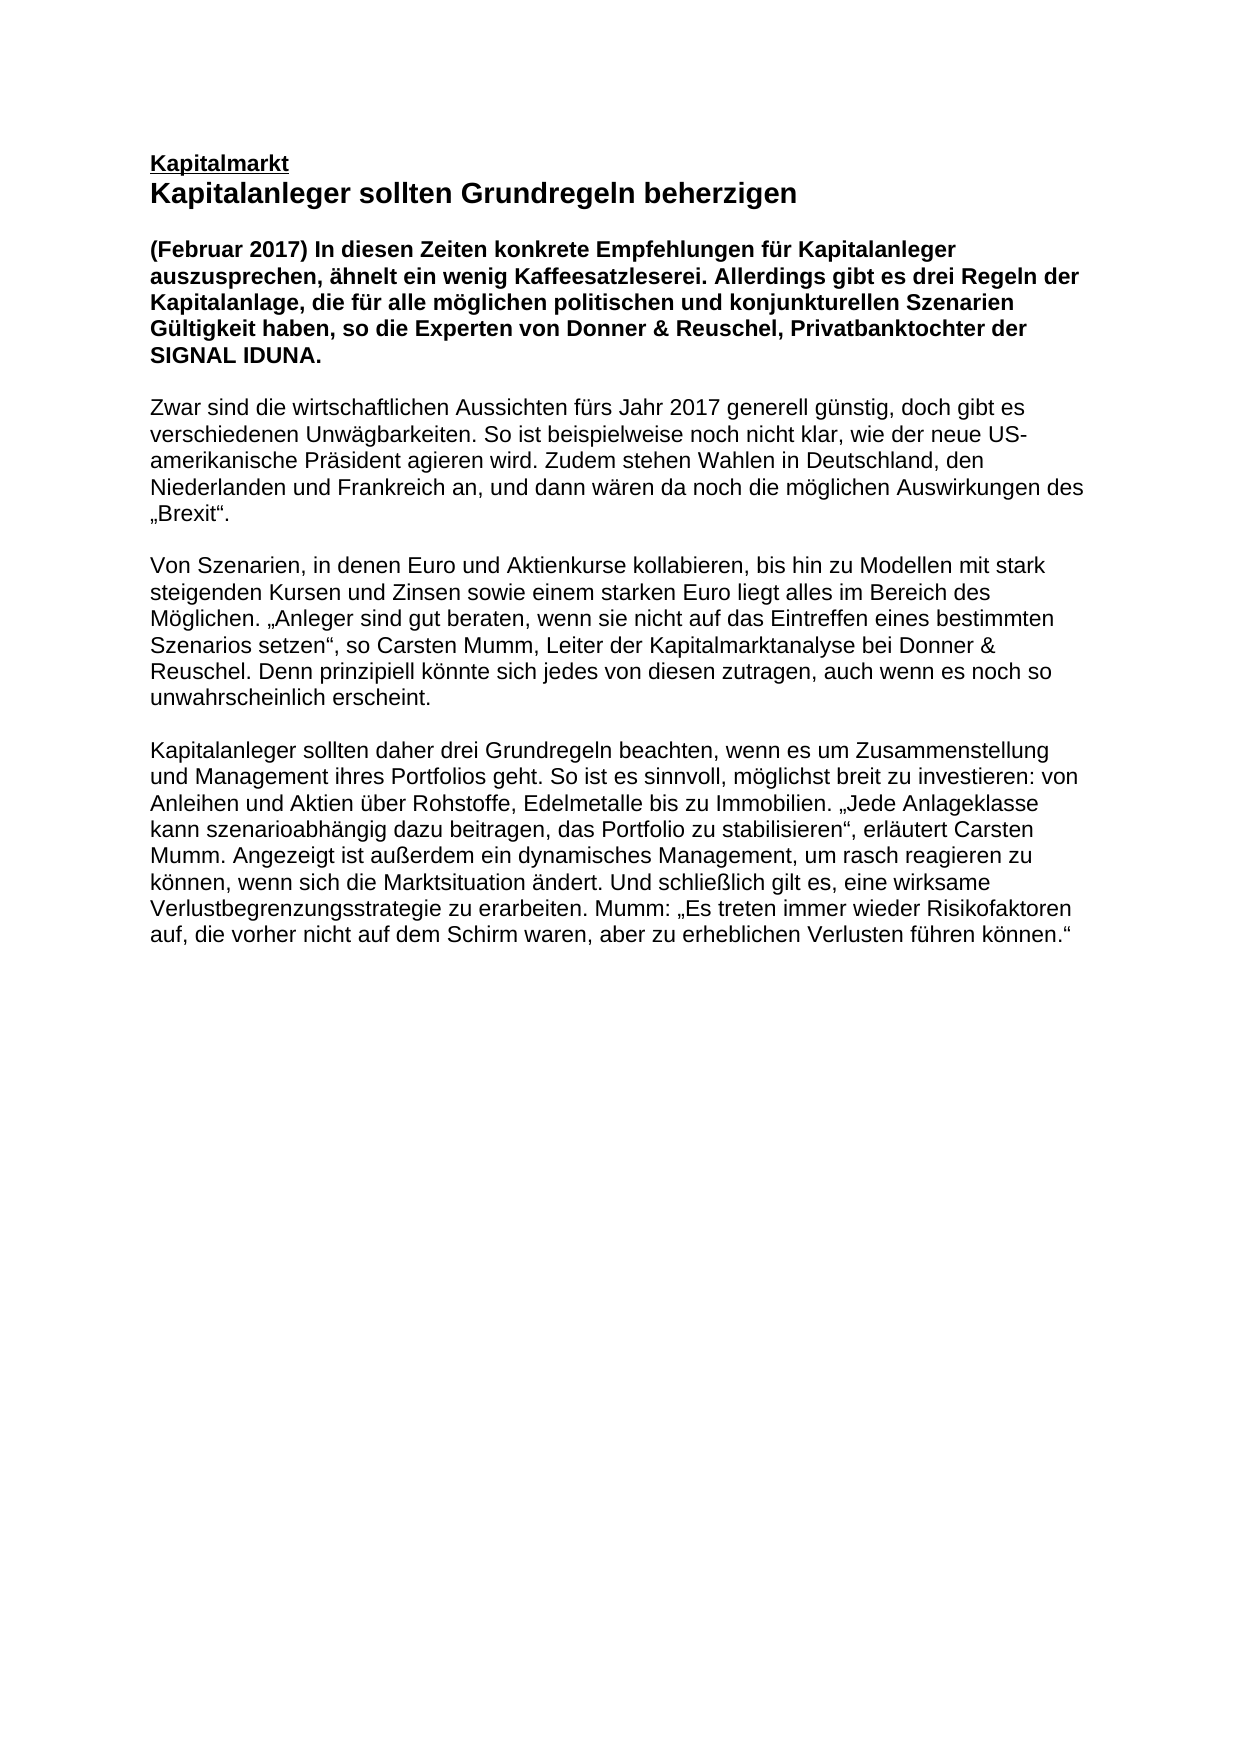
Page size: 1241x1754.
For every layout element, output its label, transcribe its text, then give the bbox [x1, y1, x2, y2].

text (Februar 2017) In diesen Zeiten konkrete Empfehlungen für Kapitalanleger auszusprechen, ähnelt ein wenig Kaffeesatzleserei. Allerdings gibt es drei Regeln der Kapitalanlage, die für alle möglichen politischen und konjunkturellen Szenarien Gültigkeit haben, so die Experten von Donner & Reuschel, Privatbanktochter der SIGNAL IDUNA. [150, 236, 1090, 368]
text Von Szenarien, in denen Euro und Aktienkurse kollabieren, bis hin zu Modellen mit stark steigenden Kursen und Zinsen sowie einem starken Euro liegt alles im Bereich des Möglichen. „Anleger sind gut beraten, wenn sie nicht auf das Eintreffen eines bestimmten Szenarios setzen“, so Carsten Mumm, Leiter der Kapitalmarktanalyse bei Donner & Reuschel. Denn prinzipiell könnte sich jedes von diesen zutragen, auch wenn es noch so unwahrscheinlich erscheint. [150, 552, 1090, 711]
text Kapitalanleger sollten daher drei Grundregeln beachten, wenn es um Zusammenstellung und Management ihres Portfolios geht. So ist es sinnvoll, möglichst breit zu investieren: von Anleihen und Aktien über Rohstoffe, Edelmetalle bis zu Immobilien. „Jede Anlageklasse kann szenarioabhängig dazu beitragen, das Portfolio zu stabilisieren“, erläutert Carsten Mumm. Angezeigt ist außerdem ein dynamisches Management, um rasch reagieren zu können, wenn sich die Marktsituation ändert. Und schließlich gilt es, eine wirksame Verlustbegrenzungsstrategie zu erarbeiten. Mumm: „Es treten immer wieder Risikofaktoren auf, die vorher nicht auf dem Schirm waren, aber zu erheblichen Verlusten führen können.“ [150, 737, 1090, 948]
text Kapitalanleger sollten Grundregeln beherzigen [150, 176, 1090, 210]
text Kapitalmarkt [150, 150, 1090, 176]
text Zwar sind die wirtschaftlichen Aussichten fürs Jahr 2017 generell günstig, doch gibt es verschiedenen Unwägbarkeiten. So ist beispielweise noch nicht klar, wie der neue US-amerikanische Präsident agieren wird. Zudem stehen Wahlen in Deutschland, den Niederlanden und Frankreich an, und dann wären da noch die möglichen Auswirkungen des „Brexit“. [150, 394, 1090, 526]
